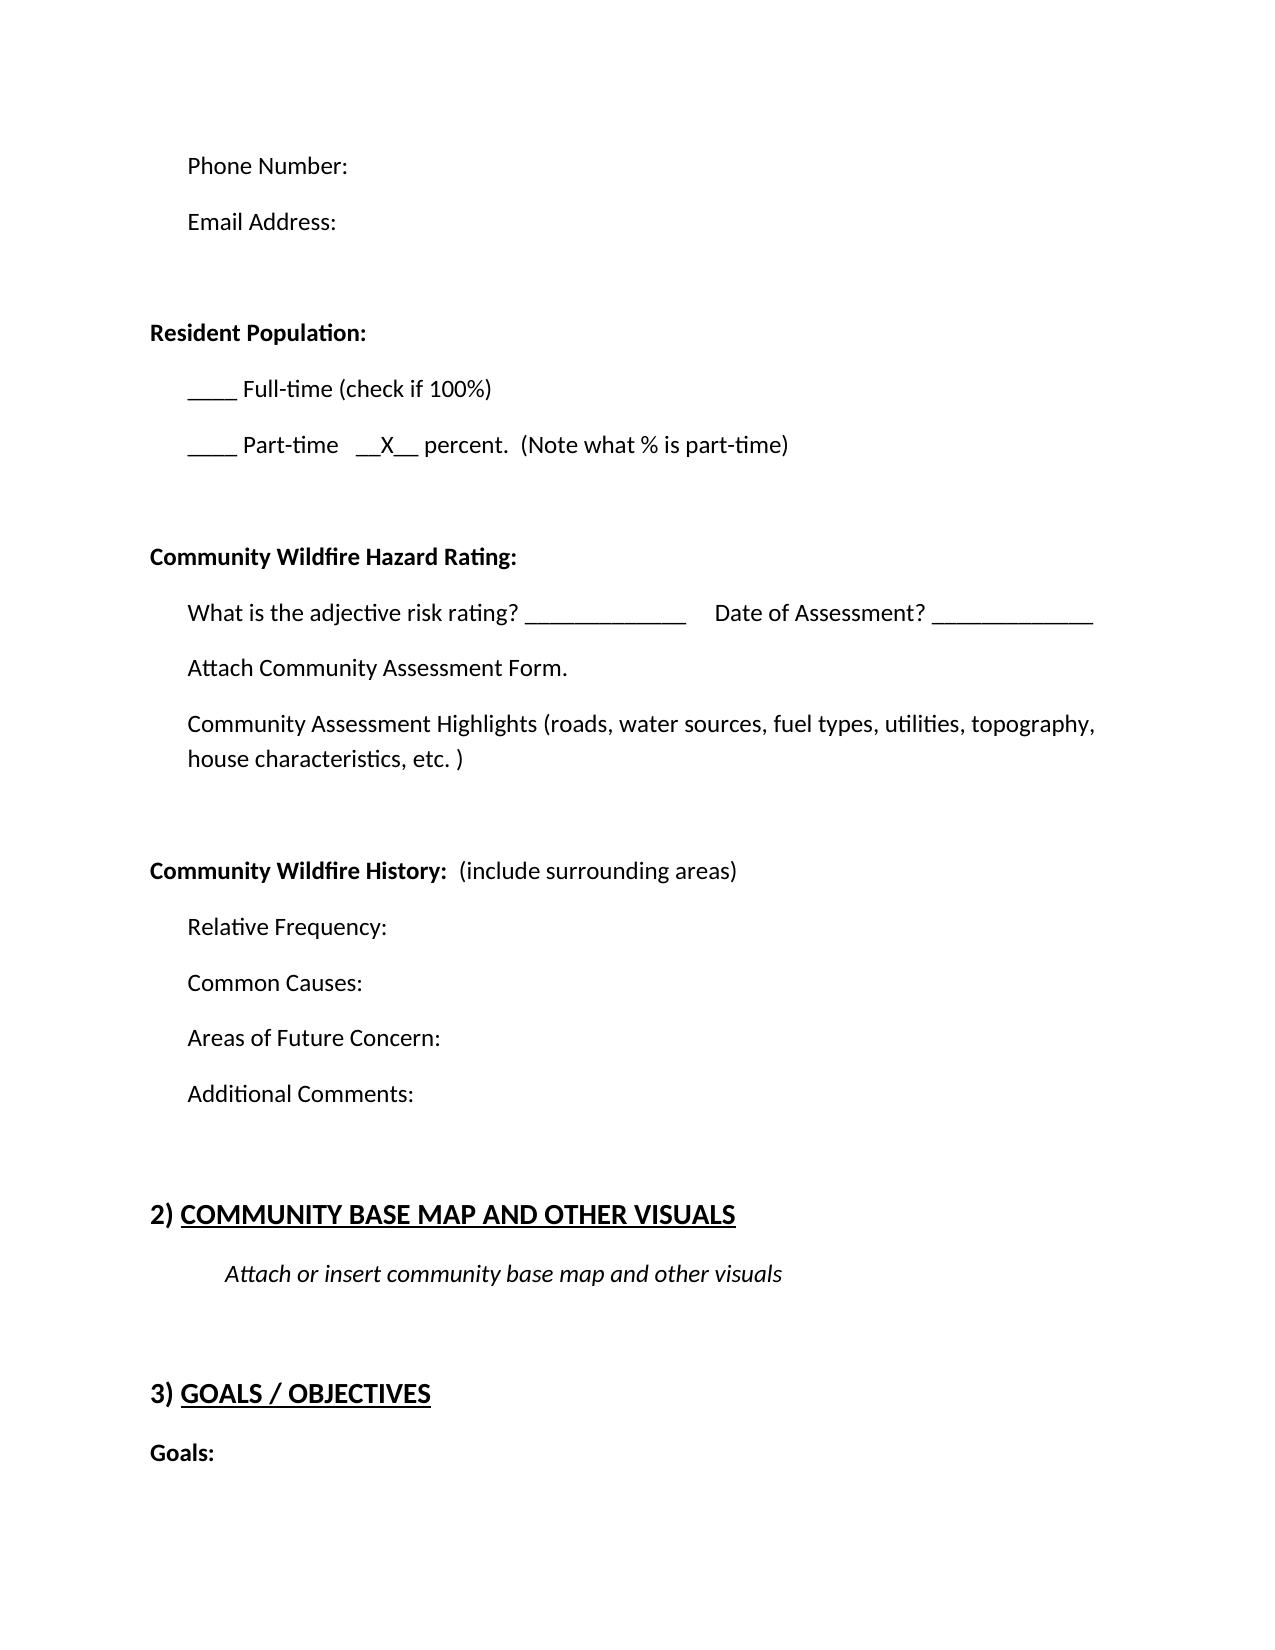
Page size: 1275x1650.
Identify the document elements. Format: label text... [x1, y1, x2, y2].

text 2) COMMUNITY BASE MAP AND OTHER VISUALS [150, 1196, 1125, 1232]
text Attach or insert community base map and other visuals [150, 1258, 1125, 1288]
text Common Causes: [150, 967, 1125, 997]
text Email Address: [187, 206, 1125, 236]
text Goals: [150, 1437, 1125, 1468]
text Community Wildfire Hazard Rating: [112, 541, 1125, 571]
text Community Wildfire History: (include surrounding areas) [150, 855, 1125, 886]
text ____ Full-time (check if 100%) [187, 373, 1125, 404]
text Additional Comments: [112, 1078, 1125, 1109]
text Attach Community Assessment Form. [150, 652, 1125, 683]
text Phone Number: [187, 150, 1125, 181]
text Community Assessment Highlights (roads, water sources, fuel types, utilities, topography, house characteristics, etc. ) [187, 708, 1125, 774]
text Areas of Future Concern: [112, 1022, 1125, 1053]
text 3) GOALS / OBJECTIVES [150, 1375, 1125, 1411]
text ____ Part-time __X__ percent. (Note what % is part-time) [187, 429, 1125, 460]
text What is the adjective risk rating? _____________ Date of Assessment? _____________ [150, 597, 1125, 627]
text Relative Frequency: [150, 911, 1125, 941]
text Resident Population: [150, 317, 1125, 348]
